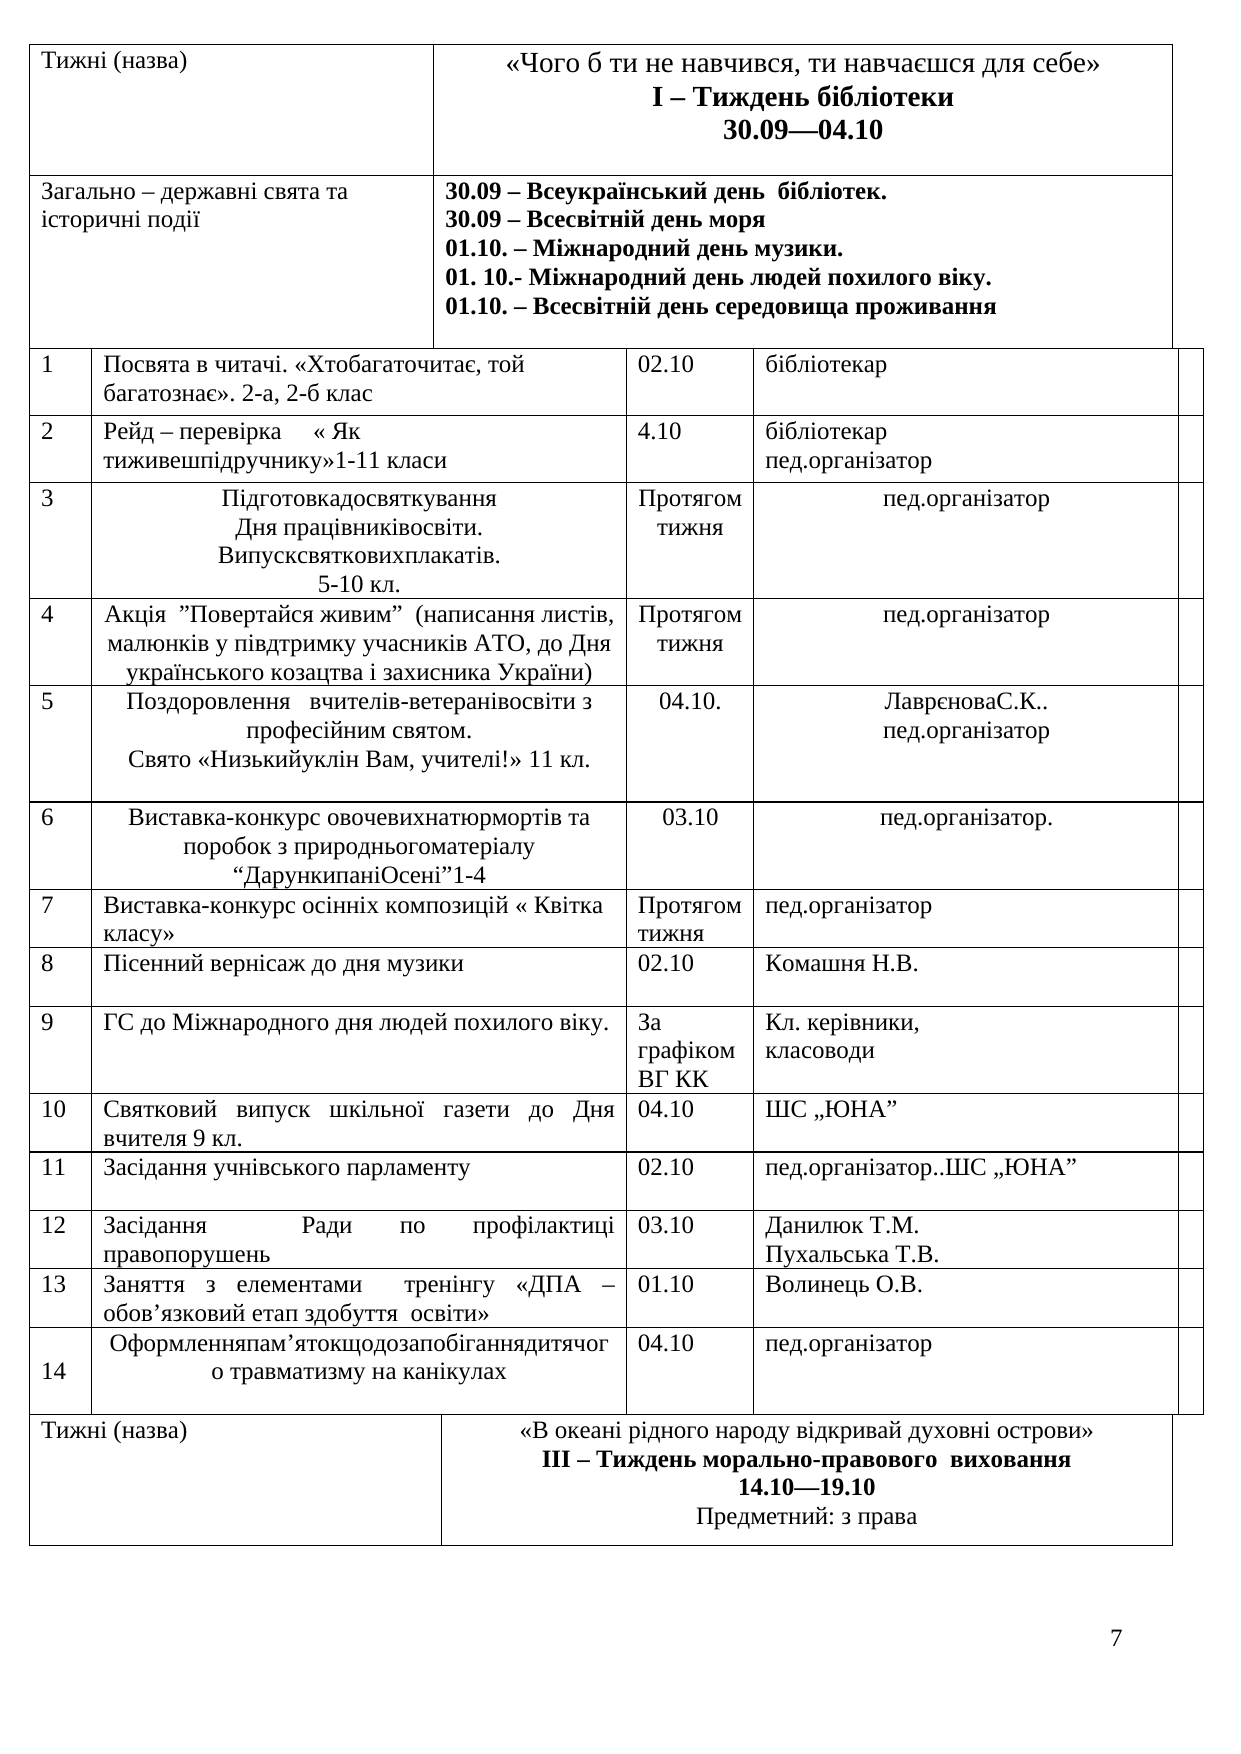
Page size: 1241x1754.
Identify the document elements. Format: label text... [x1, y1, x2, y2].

table_cell 7 [30, 890, 91, 947]
table_cell 10 [30, 1094, 91, 1151]
table_cell бібліотекар пед.організатор [754, 416, 1178, 482]
table_cell Рейд – перевірка « Як тиживешпідручнику»1-11 класи [92, 416, 626, 482]
table_cell [1179, 599, 1203, 685]
table_cell [1179, 1211, 1203, 1268]
table_cell 04.10 [627, 1328, 753, 1414]
table_cell Данилюк Т.М. Пухальська Т.В. [754, 1211, 1178, 1268]
table_cell Протягом тижня [627, 599, 753, 685]
table_cell [1179, 803, 1203, 889]
table_cell Тижні (назва) [30, 45, 433, 175]
table_cell 6 [30, 803, 91, 889]
table_cell пед.організатор. [754, 803, 1178, 889]
table_cell ЛаврєноваС.К.. пед.організатор [754, 686, 1178, 801]
table_cell 1 [30, 349, 91, 415]
table_cell [1179, 1153, 1203, 1209]
table_cell Оформленняпам’ятокщодозапобіганнядитячого травматизму на канікулах [92, 1328, 626, 1414]
table_cell пед.організатор [754, 1328, 1178, 1414]
table_cell Святковий випуск шкільної газети до Дня вчителя 9 кл. [92, 1094, 626, 1151]
table_cell Загально – державні свята та історичні події [30, 176, 433, 348]
table_cell [1179, 416, 1203, 482]
table_cell пед.організатор [754, 483, 1178, 598]
table_cell 4.10 [627, 416, 753, 482]
table_cell Кл. керівники, класоводи [754, 1007, 1178, 1093]
table_cell Волинець О.В. [754, 1269, 1178, 1327]
table_cell 2 [30, 416, 91, 482]
table_cell 13 [30, 1269, 91, 1327]
table_cell пед.організатор [754, 890, 1178, 947]
table_cell 14 [30, 1328, 91, 1414]
table_cell «В океані рідного народу відкривай духовні острови» ІІІ – Тиждень морально-правового виховання 14.10—19.10 Предметний: з права [442, 1415, 1172, 1545]
table_cell 04.10. [627, 686, 753, 801]
table_cell пед.організатор..ШС „ЮНА” [754, 1153, 1178, 1209]
table_cell За графіком ВГ КК [627, 1007, 753, 1093]
table_cell 01.10 [627, 1269, 753, 1327]
table_cell [1179, 686, 1203, 801]
table_cell ГС до Міжнародного дня людей похилого віку. [92, 1007, 626, 1093]
table_cell [1179, 890, 1203, 947]
table_cell Протягом тижня [627, 890, 753, 947]
table_cell 02.10 [627, 349, 753, 415]
table_cell бібліотекар [754, 349, 1178, 415]
table_cell Тижні (назва) [30, 1415, 441, 1545]
table_cell [1179, 1007, 1203, 1093]
table_cell «Чого б ти не навчився, ти навчаєшся для себе» І – Тиждень бібліотеки 30.09—04.10 [434, 45, 1172, 175]
table_cell 9 [30, 1007, 91, 1093]
table_cell [1179, 349, 1203, 415]
table_cell Заняття з елементами тренінгу «ДПА – обов’язковий етап здобуття освіти» [92, 1269, 626, 1327]
table_cell ШС „ЮНА” [754, 1094, 1178, 1151]
table_cell [1179, 948, 1203, 1006]
table_cell 3 [30, 483, 91, 598]
table_cell Виставка-конкурс осінніх композицій « Квітка класу» [92, 890, 626, 947]
table_cell 8 [30, 948, 91, 1006]
table_cell пед.організатор [754, 599, 1178, 685]
table_cell Комашня Н.В. [754, 948, 1178, 1006]
table_cell Засідання учнівського парламенту [92, 1153, 626, 1209]
table_cell [1179, 1269, 1203, 1327]
table_cell 30.09 – Всеукраїнський день бібліотек. 30.09 – Всесвітній день моря 01.10. – Міжнародний день музики. 01. 10.- Міжнародний день людей похилого віку. 01.10. – Всесвітній день середовища проживання [434, 176, 1172, 348]
table_cell 12 [30, 1211, 91, 1268]
table_cell 02.10 [627, 1153, 753, 1209]
table_cell 03.10 [627, 1211, 753, 1268]
table_cell Протягом тижня [627, 483, 753, 598]
table_cell Підготовкадосвяткування Дня працівниківосвіти. Випусксвятковихплакатів. 5-10 кл. [92, 483, 626, 598]
table_cell Пісенний вернісаж до дня музики [92, 948, 626, 1006]
table_cell Поздоровлення вчителів-ветеранівосвіти з професійним святом. Свято «Низькийуклін Вам, учителі!» 11 кл. [92, 686, 626, 801]
table_cell Засідання Ради по профілактиці правопорушень [92, 1211, 626, 1268]
table_cell 5 [30, 686, 91, 801]
table_cell 02.10 [627, 948, 753, 1006]
table_cell 11 [30, 1153, 91, 1209]
table_cell [1179, 1094, 1203, 1151]
table_cell 4 [30, 599, 91, 685]
table_cell 03.10 [627, 803, 753, 889]
table_cell [1179, 483, 1203, 598]
table_cell 04.10 [627, 1094, 753, 1151]
table_cell Посвята в читачі. «Хтобагаточитає, той багатознає». 2-а, 2-б клас [92, 349, 626, 415]
table_cell [1179, 1328, 1203, 1414]
table_cell Акція ”Повертайся живим” (написання листів, малюнків у півдтримку учасників АТО, до Дня українського козацтва і захисника України) [92, 599, 626, 685]
table_cell Виставка-конкурс овочевихнатюрмортів та поробок з природньогоматеріалу “ДарункипаніОсені”1-4 [92, 803, 626, 889]
